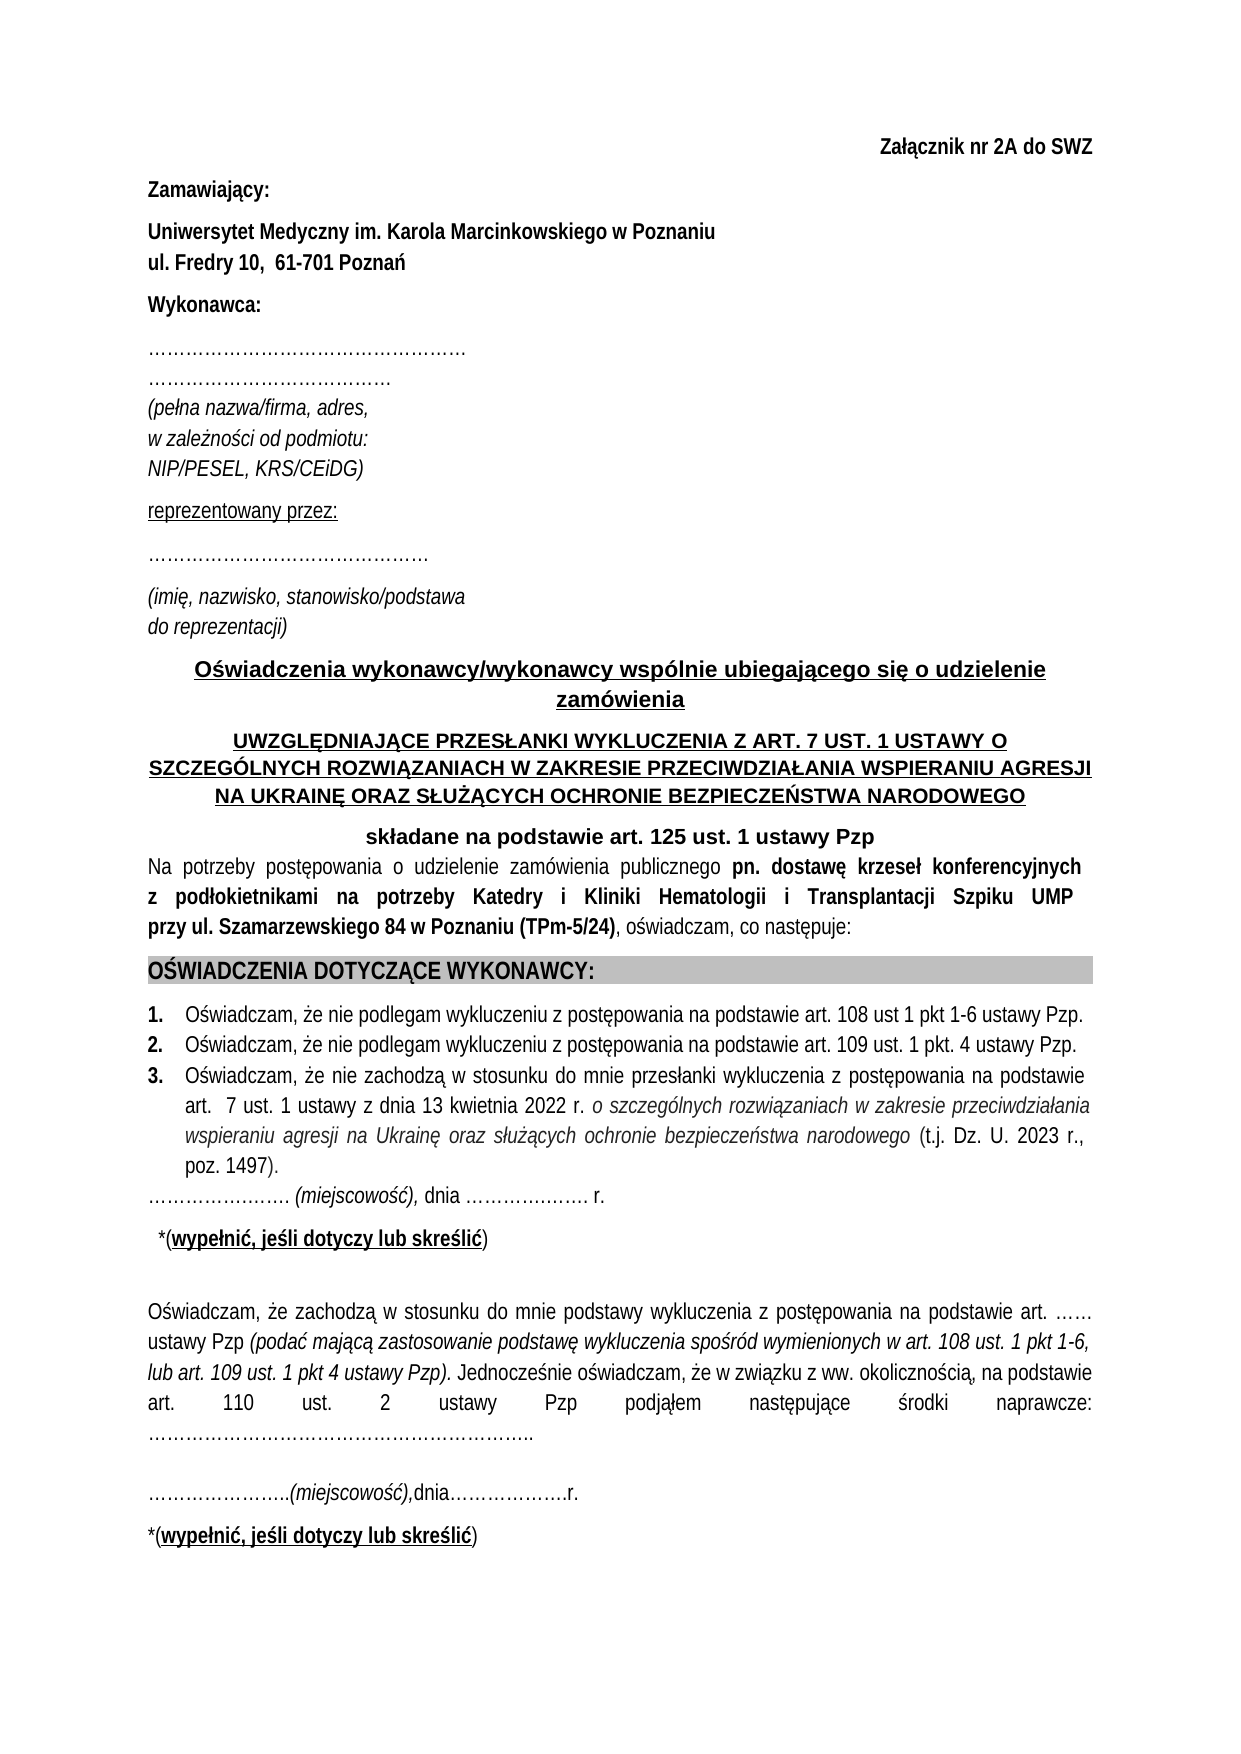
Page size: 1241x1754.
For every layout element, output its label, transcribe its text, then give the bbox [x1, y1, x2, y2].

text (imię, nazwisko, stanowisko/podstawa do reprezentacji) [148, 583, 472, 639]
text …………………..(miejscowość),dnia……………….r. [148, 1479, 1093, 1506]
text OŚWIADCZENIA DOTYCZĄCE WYKONAWCY: [148, 956, 1093, 984]
text Na potrzeby postępowania o udzielenie zamówienia publicznego pn. dostawę krzeseł konferencyjnych z podłokietnikami na potrzeby Katedry i Kliniki Hematologii i Transplantacji Szpiku UMP przy ul. Szamarzewskiego 84 w Poznaniu (TPm-5/24), oświadczam, co następuje: [148, 853, 1093, 939]
list Oświadczam, że nie podlegam wykluczeniu z postępowania na podstawie art. 109 ust. 1 pkt. 4 ustawy Pzp. [147, 1031, 1093, 1058]
text …………….……. (miejscowość), dnia ………….……. r. [148, 1182, 1093, 1209]
text Uniwersytet Medyczny im. Karola Marcinkowskiego w Poznaniu [148, 218, 1093, 245]
text Załącznik nr 2A do SWZ [148, 133, 1093, 159]
text Zamawiający: [148, 176, 1093, 202]
text ul. Fredry 10, 61-701 Poznań [148, 248, 1093, 275]
text ……………………………………… [148, 540, 472, 567]
text składane na podstawie art. 125 ust. 1 ustawy Pzp [148, 824, 1093, 849]
text *(wypełnić, jeśli dotyczy lub skreślić) [148, 1522, 1093, 1548]
list Oświadczam, że nie podlegam wykluczeniu z postępowania na podstawie art. 108 ust 1 pkt 1-6 ustawy Pzp. [148, 1001, 1093, 1028]
text *(wypełnić, jeśli dotyczy lub skreślić) [148, 1225, 1093, 1252]
text UWZGLĘDNIAJĄCE PRZESŁANKI WYKLUCZENIA Z ART. 7 UST. 1 USTAWY o szczególnych rozwiązaniach w zakresie przeciwdziałania wspieraniu agresji na Ukrainę oraz służących ochronie bezpieczeństwa narodowego [148, 729, 1093, 808]
text Oświadczenia wykonawcy/wykonawcy wspólnie ubiegającego się o udzielenie zamówienia [148, 656, 1093, 712]
text Oświadczam, że zachodzą w stosunku do mnie podstawy wykluczenia z postępowania na podstawie art. …… ustawy Pzp (podać mającą zastosowanie podstawę wykluczenia spośród wymienionych w art. 108 ust. 1 pkt 1-6, lub art. 109 ust. 1 pkt 4 ustawy Pzp). Jednocześnie oświadczam, że w związku z ww. okolicznością, na podstawie art. 110 ust. 2 ustawy Pzp podjąłem następujące środki naprawcze: …………………………………………………….. [148, 1298, 1093, 1445]
text reprezentowany przez: [148, 497, 1093, 524]
text Wykonawca: [148, 291, 1093, 318]
text ……………………………………………………………………………… (pełna nazwa/firma, adres, w zależności od podmiotu: NIP/PESEL, KRS/CEiDG) [148, 334, 472, 481]
list Oświadczam, że nie zachodzą w stosunku do mnie przesłanki wykluczenia z postępowania na podstawie art. 7 ust. 1 ustawy z dnia 13 kwietnia 2022 r. o szczególnych rozwiązaniach w zakresie przeciwdziałania wspieraniu agresji na Ukrainę oraz służących ochronie bezpieczeństwa narodowego (t.j. Dz. U. 2023 r., poz. 1497). [148, 1062, 1093, 1179]
